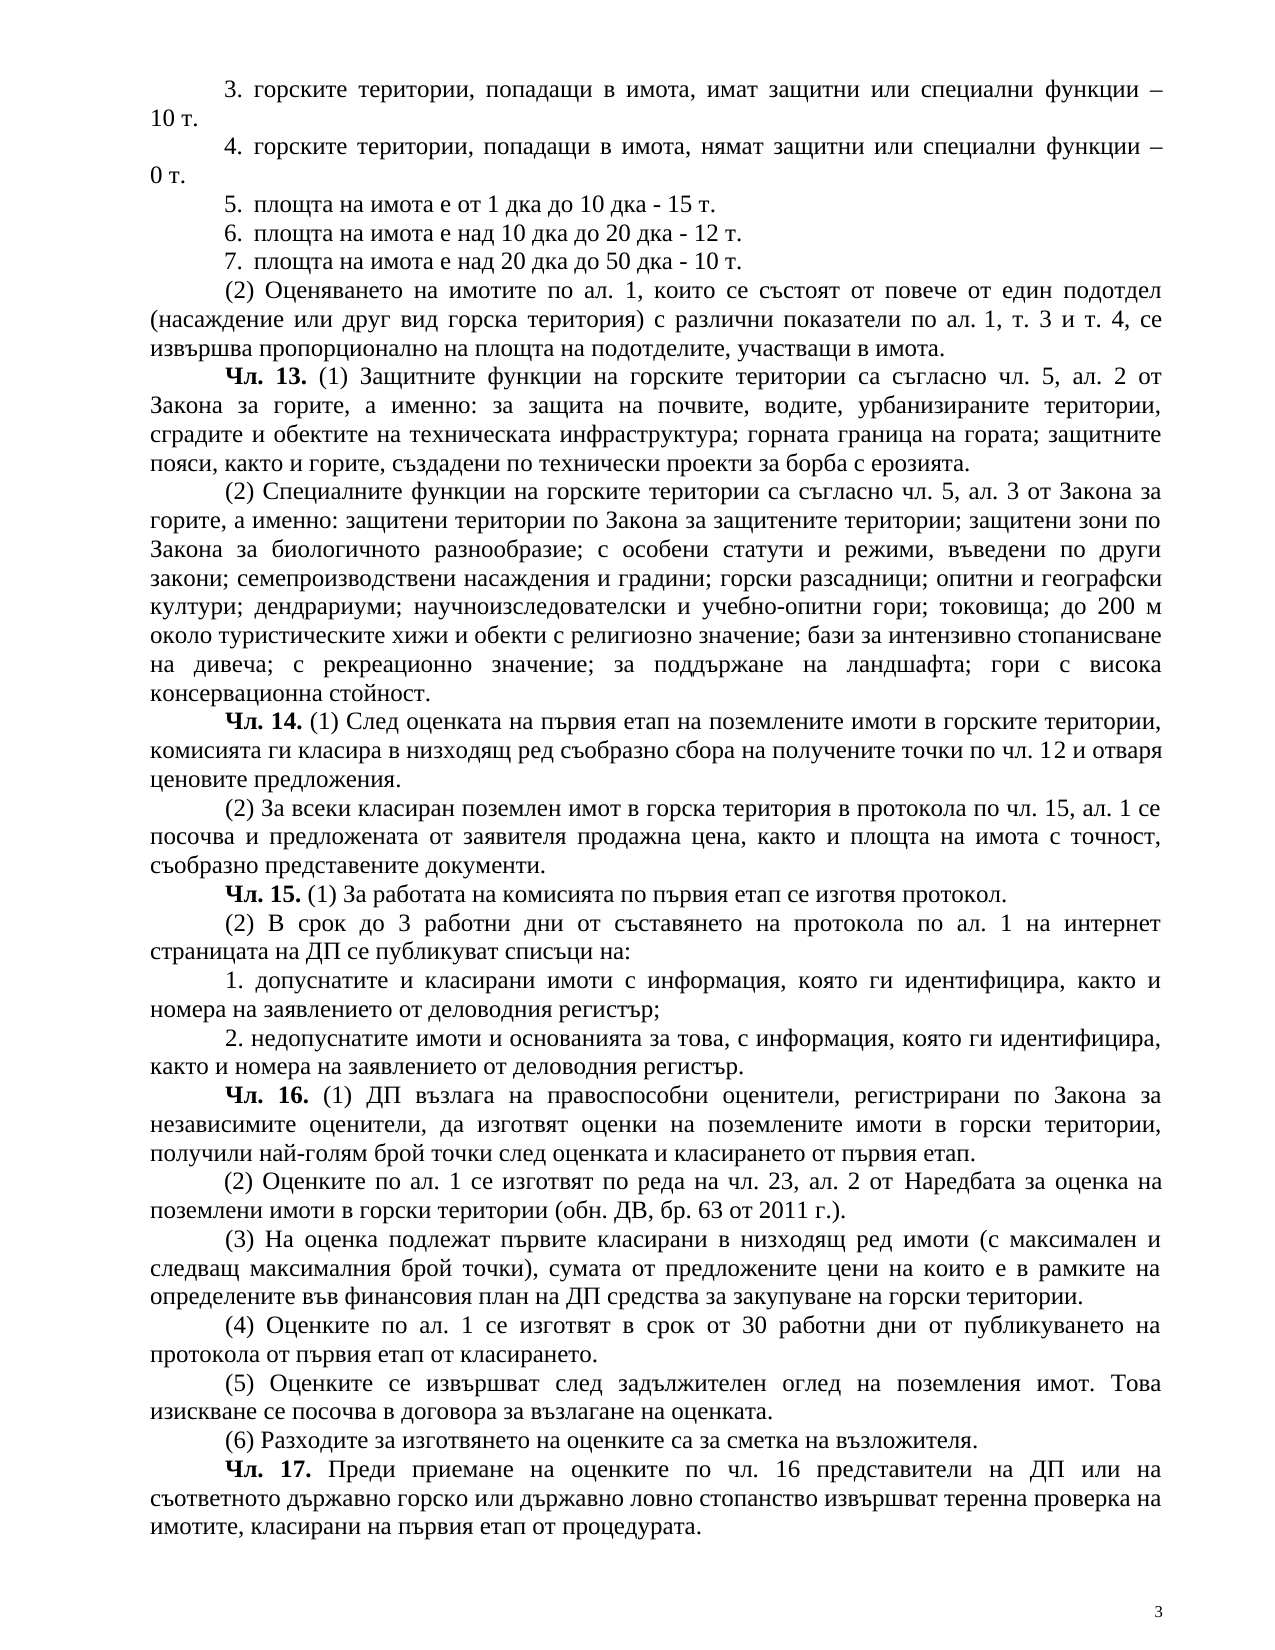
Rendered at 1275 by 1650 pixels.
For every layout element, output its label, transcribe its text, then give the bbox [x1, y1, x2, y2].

list горските територии, попадащи в имота, имат защитни или специални функции – 10 т. [150, 74, 1162, 131]
text 2. недопуснатите имоти и основанията за това, с информация, която ги идентифицира, както и номера на заявлението от деловодния регистър. [150, 1023, 1162, 1080]
text (4) Оценките по ал. 1 се изготвят в срок от 30 работни дни от публикуването на протокола от първия етап от класирането. [150, 1310, 1162, 1368]
text Чл. 17. Преди приемане на оценките по чл. 16 представители на ДП или на съответното държавно горско или държавно ловно стопанство извършват теренна проверка на имотите, класирани на първия етап от процедурата. [150, 1454, 1162, 1540]
list площта на имота е над 20 дка до 50 дка - 10 т. [224, 246, 1162, 275]
text (5) Оценките се извършват след задължителен оглед на поземления имот. Това изискване се посочва в договора за възлагане на оценката. [150, 1368, 1162, 1425]
list площта на имота е над 10 дка до 20 дка - 12 т. [224, 218, 1162, 246]
text (2) Оценките по ал. 1 се изготвят по реда на чл. 23, ал. 2 от Наредбата за оценка на поземлени имоти в горски територии (обн. ДВ, бр. 63 от 2011 г.). [150, 1166, 1162, 1224]
text Чл. 14. (1) След оценката на първия етап на поземлените имоти в горските територии, комисията ги класира в низходящ ред съобразно сбора на получените точки по чл. 12 и отваря ценовите предложения. [150, 706, 1162, 793]
text (2) За всеки класиран поземлен имот в горска територия в протокола по чл. 15, ал. 1 се посочва и предложената от заявителя продажна цена, както и площта на имота с точност, съобразно представените документи. [150, 793, 1162, 879]
list (2) Специалните функции на горските територии са съгласно чл. 5, ал. 3 от Закона за горите, а именно: защитени територии по Закона за защитените територии; защитени зони по Закона за биологичното разнообразие; с особени статути и режими, въведени по други закони; семепроизводствени насаждения и градини; горски разсадници; опитни и географски култури; дендрариуми; научноизследователски и учебно-опитни гори; токовища; до 200 м около туристическите хижи и обекти с религиозно значение; бази за интензивно стопанисване на дивеча; с рекреационно значение; за поддържане на ландшафта; гори с висока консервационна стойност. [150, 476, 1162, 706]
text (6) Разходите за изготвянето на оценките са за сметка на възложителя. [150, 1425, 1162, 1454]
text 1. допуснатите и класирани имоти с информация, която ги идентифицира, както и номера на заявлението от деловодния регистър; [150, 965, 1162, 1023]
text (3) На оценка подлежат първите класирани в низходящ ред имоти (с максимален и следващ максималния брой точки), сумата от предложените цени на които е в рамките на определените във финансовия план на ДП средства за закупуване на горски територии. [150, 1224, 1162, 1310]
list горските територии, попадащи в имота, нямат защитни или специални функции – 0 т. [150, 131, 1162, 189]
list Чл. 13. (1) Защитните функции на горските територии са съгласно чл. 5, ал. 2 от Закона за горите, а именно: за защита на почвите, водите, урбанизираните територии, сградите и обектите на техническата инфраструктура; горната граница на гората; защитните пояси, както и горите, създадени по технически проекти за борба с ерозията. [150, 361, 1162, 476]
list площта на имота е от 1 дка до 10 дка - 15 т. [224, 189, 1162, 218]
text Чл. 15. (1) За работата на комисията по първия етап се изготвя протокол. [150, 879, 1162, 908]
text (2) В срок до 3 работни дни от съставянето на протокола по ал. 1 на интернет страницата на ДП се публикуват списъци на: [150, 908, 1162, 965]
text Чл. 16. (1) ДП възлага на правоспособни оценители, регистрирани по Закона за независимите оценители, да изготвят оценки на поземлените имоти в горски територии, получили най-голям брой точки след оценката и класирането от първия етап. [150, 1080, 1162, 1166]
list (2) Оценяването на имотите по ал. 1, които се състоят от повече от един подотдел (насаждение или друг вид горска територия) с различни показатели по ал. 1, т. 3 и т. 4, се извършва пропорционално на площта на подотделите, участващи в имота. [150, 275, 1162, 361]
